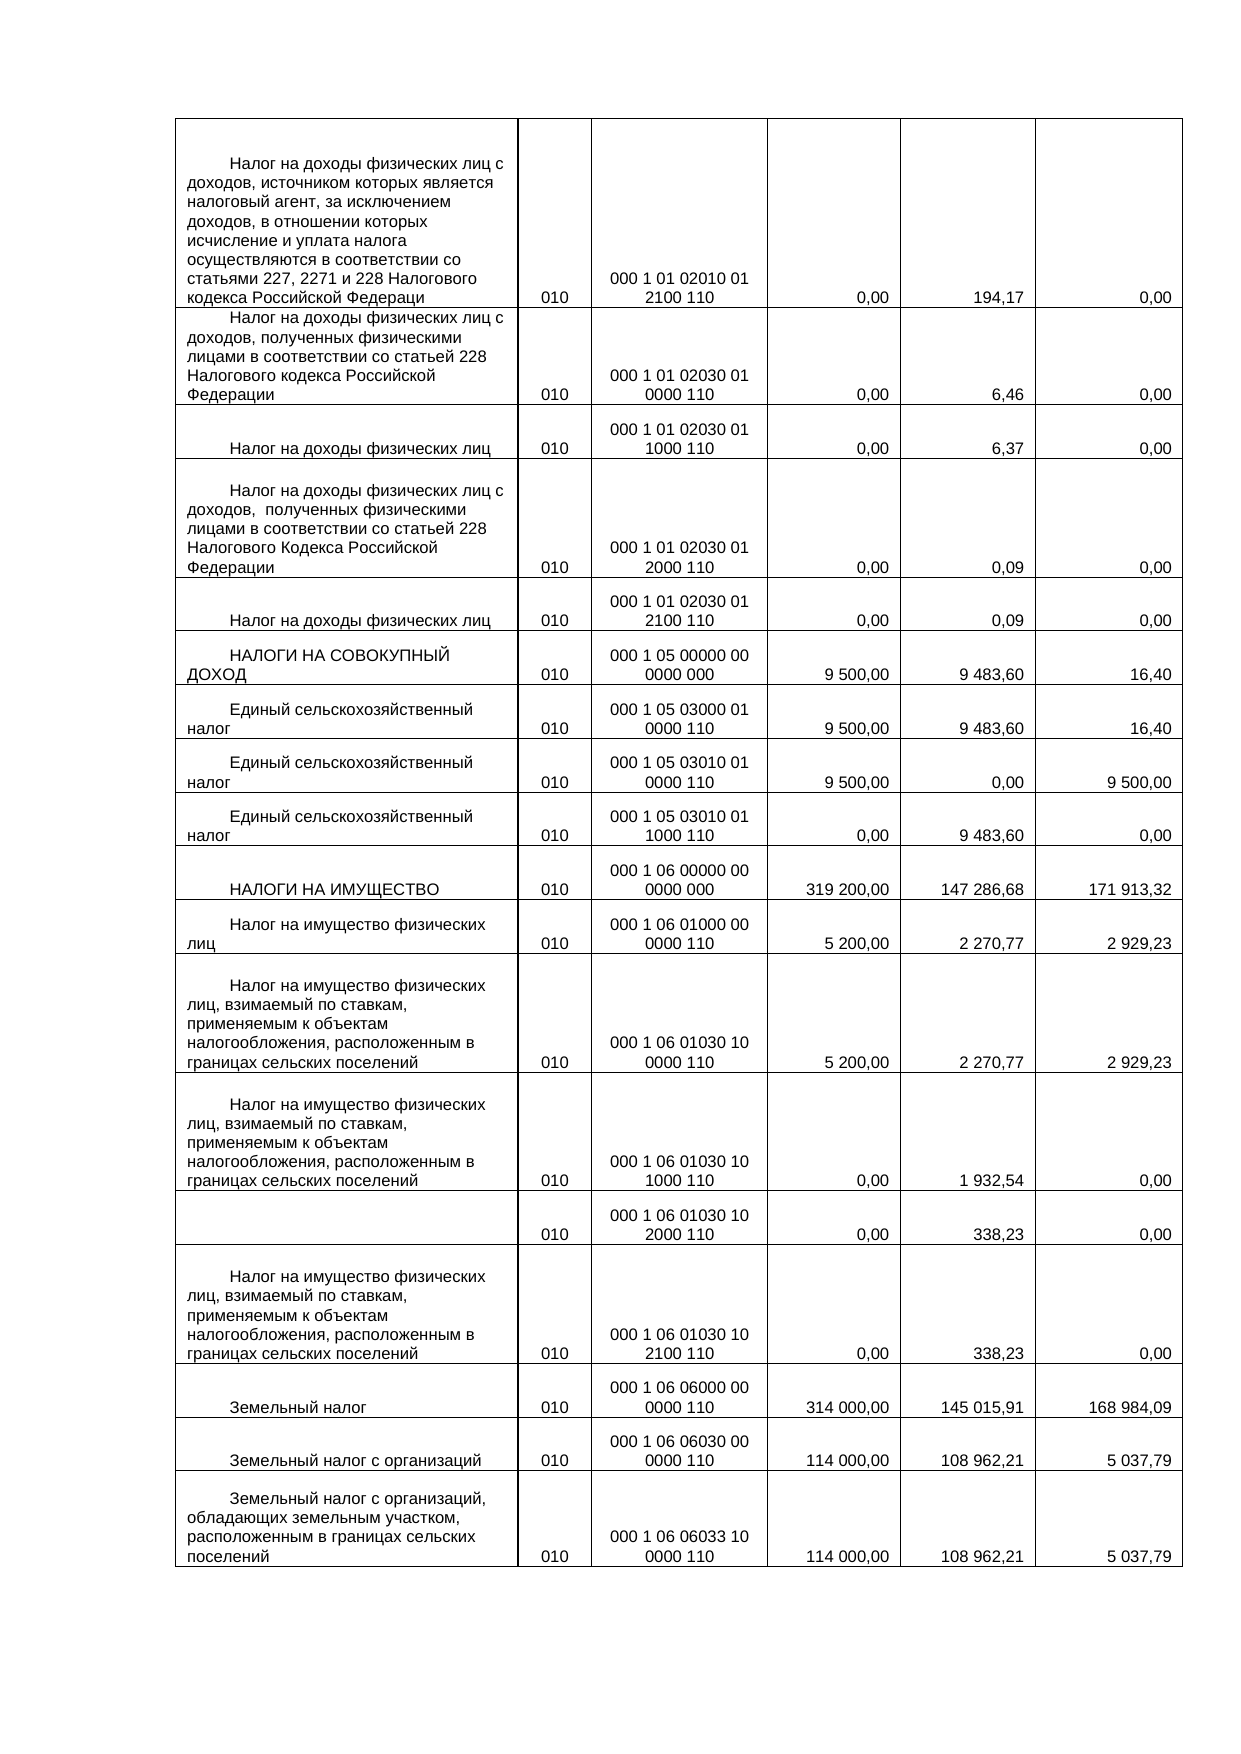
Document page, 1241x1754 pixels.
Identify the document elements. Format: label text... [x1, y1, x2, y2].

table_cell 2 929,23 [1036, 954, 1182, 1072]
table_cell 0,09 [901, 459, 1035, 577]
table_cell Налог на доходы физических лиц с доходов, полученных физическими лицами в соответствии со статьей 228 Налогового кодекса Российской Федерации [176, 308, 517, 404]
table_cell 319 200,00 [768, 846, 900, 899]
table_cell 000 1 01 02030 01 1000 110 [592, 405, 767, 458]
table_cell 171 913,32 [1036, 846, 1182, 899]
table_cell 145 015,91 [901, 1364, 1035, 1417]
table_cell 000 1 01 02030 01 0000 110 [592, 308, 767, 404]
table_cell 0,00 [1036, 1245, 1182, 1363]
table_cell 9 483,60 [901, 631, 1035, 684]
table_cell 0,00 [768, 308, 900, 404]
table_cell 0,00 [1036, 1191, 1182, 1244]
table_cell Налог на доходы физических лиц [176, 578, 517, 630]
table_cell НАЛОГИ НА ИМУЩЕСТВО [176, 846, 517, 899]
table_cell 000 1 05 03010 01 1000 110 [592, 793, 767, 845]
table_cell 5 200,00 [768, 900, 900, 953]
table_cell 168 984,09 [1036, 1364, 1182, 1417]
table_cell 2 929,23 [1036, 900, 1182, 953]
table_cell 9 483,60 [901, 793, 1035, 845]
table_cell 010 [519, 1471, 591, 1566]
table_cell 5 037,79 [1036, 1418, 1182, 1470]
table_cell 010 [519, 405, 591, 458]
table_cell 010 [519, 793, 591, 845]
table_cell 010 [519, 1245, 591, 1363]
table_cell Единый сельскохозяйственный налог [176, 739, 517, 792]
table_cell 6,46 [901, 308, 1035, 404]
table_cell 0,00 [768, 405, 900, 458]
table_cell 010 [519, 739, 591, 792]
table_cell Земельный налог с организаций [176, 1418, 517, 1470]
table_cell 0,00 [768, 1191, 900, 1244]
table_cell 0,00 [1036, 578, 1182, 630]
table_cell 000 1 06 01030 10 0000 110 [592, 954, 767, 1072]
table_cell 0,09 [901, 578, 1035, 630]
table_cell Налог на имущество физических лиц, взимаемый по ставкам, применяемым к объектам налогообложения, расположенным в границах сельских поселений [176, 954, 517, 1072]
table_cell 000 1 06 01000 00 0000 110 [592, 900, 767, 953]
table_cell 147 286,68 [901, 846, 1035, 899]
table_cell Налог на имущество физических лиц, взимаемый по ставкам, применяемым к объектам налогообложения, расположенным в границах сельских поселений [176, 1073, 517, 1190]
table_cell 010 [519, 119, 591, 307]
table_cell 010 [519, 631, 591, 684]
table_cell 000 1 01 02010 01 2100 110 [592, 119, 767, 307]
table_cell 314 000,00 [768, 1364, 900, 1417]
table_cell 0,00 [1036, 793, 1182, 845]
table_cell 6,37 [901, 405, 1035, 458]
table_cell 9 483,60 [901, 685, 1035, 738]
table_cell НАЛОГИ НА СОВОКУПНЫЙ ДОХОД [176, 631, 517, 684]
table_cell 2 270,77 [901, 900, 1035, 953]
table_cell 0,00 [768, 793, 900, 845]
table_cell Налог на имущество физических лиц, взимаемый по ставкам, применяемым к объектам налогообложения, расположенным в границах сельских поселений [176, 1245, 517, 1363]
table_cell 114 000,00 [768, 1471, 900, 1566]
table_cell 000 1 06 06030 00 0000 110 [592, 1418, 767, 1470]
table_cell 0,00 [1036, 308, 1182, 404]
table_cell 0,00 [1036, 459, 1182, 577]
table_cell Налог на доходы физических лиц [176, 405, 517, 458]
table_cell 000 1 05 03000 01 0000 110 [592, 685, 767, 738]
table_cell Налог на доходы физических лиц с доходов, полученных физическими лицами в соответствии со статьей 228 Налогового Кодекса Российской Федерации [176, 459, 517, 577]
table_cell Земельный налог [176, 1364, 517, 1417]
table_cell 0,00 [1036, 1073, 1182, 1190]
table_cell 010 [519, 1191, 591, 1244]
table_cell 5 200,00 [768, 954, 900, 1072]
table_cell 338,23 [901, 1191, 1035, 1244]
table_cell Единый сельскохозяйственный налог [176, 685, 517, 738]
table_cell 000 1 06 01030 10 2000 110 [592, 1191, 767, 1244]
table_cell 0,00 [768, 119, 900, 307]
table_cell 2 270,77 [901, 954, 1035, 1072]
table_cell 000 1 05 00000 00 0000 000 [592, 631, 767, 684]
table_cell Налог на имущество физических лиц [176, 900, 517, 953]
table_cell 9 500,00 [1036, 739, 1182, 792]
table_cell 9 500,00 [768, 685, 900, 738]
table_cell 0,00 [1036, 405, 1182, 458]
table_cell 000 1 06 00000 00 0000 000 [592, 846, 767, 899]
table_cell Единый сельскохозяйственный налог [176, 793, 517, 845]
table_cell 0,00 [768, 578, 900, 630]
table_cell 108 962,21 [901, 1471, 1035, 1566]
table_cell 010 [519, 685, 591, 738]
table_cell 0,00 [768, 1073, 900, 1190]
table_cell 194,17 [901, 119, 1035, 307]
table_cell 010 [519, 578, 591, 630]
table_cell 9 500,00 [768, 739, 900, 792]
table_cell 16,40 [1036, 631, 1182, 684]
table_cell 010 [519, 459, 591, 577]
table_cell 5 037,79 [1036, 1471, 1182, 1566]
table_cell 9 500,00 [768, 631, 900, 684]
table_cell 0,00 [768, 1245, 900, 1363]
table_cell 010 [519, 308, 591, 404]
table_cell 010 [519, 1364, 591, 1417]
table_cell 114 000,00 [768, 1418, 900, 1470]
table_cell 16,40 [1036, 685, 1182, 738]
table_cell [176, 1471, 517, 1566]
table_cell [176, 1191, 517, 1244]
table_cell 010 [519, 846, 591, 899]
table_cell 000 1 06 06033 10 0000 110 [592, 1471, 767, 1566]
table_cell 000 1 06 06000 00 0000 110 [592, 1364, 767, 1417]
table_cell 1 932,54 [901, 1073, 1035, 1190]
table_cell 0,00 [768, 459, 900, 577]
table_cell 010 [519, 900, 591, 953]
table_cell 0,00 [901, 739, 1035, 792]
table_cell 000 1 05 03010 01 0000 110 [592, 739, 767, 792]
table_cell 108 962,21 [901, 1418, 1035, 1470]
table_cell 000 1 01 02030 01 2000 110 [592, 459, 767, 577]
table_cell 000 1 01 02030 01 2100 110 [592, 578, 767, 630]
table_cell 000 1 06 01030 10 2100 110 [592, 1245, 767, 1363]
table_cell 000 1 06 01030 10 1000 110 [592, 1073, 767, 1190]
table_cell 338,23 [901, 1245, 1035, 1363]
table_cell 010 [519, 1073, 591, 1190]
table_cell 010 [519, 954, 591, 1072]
table_cell 0,00 [1036, 119, 1182, 307]
table_cell 010 [519, 1418, 591, 1470]
